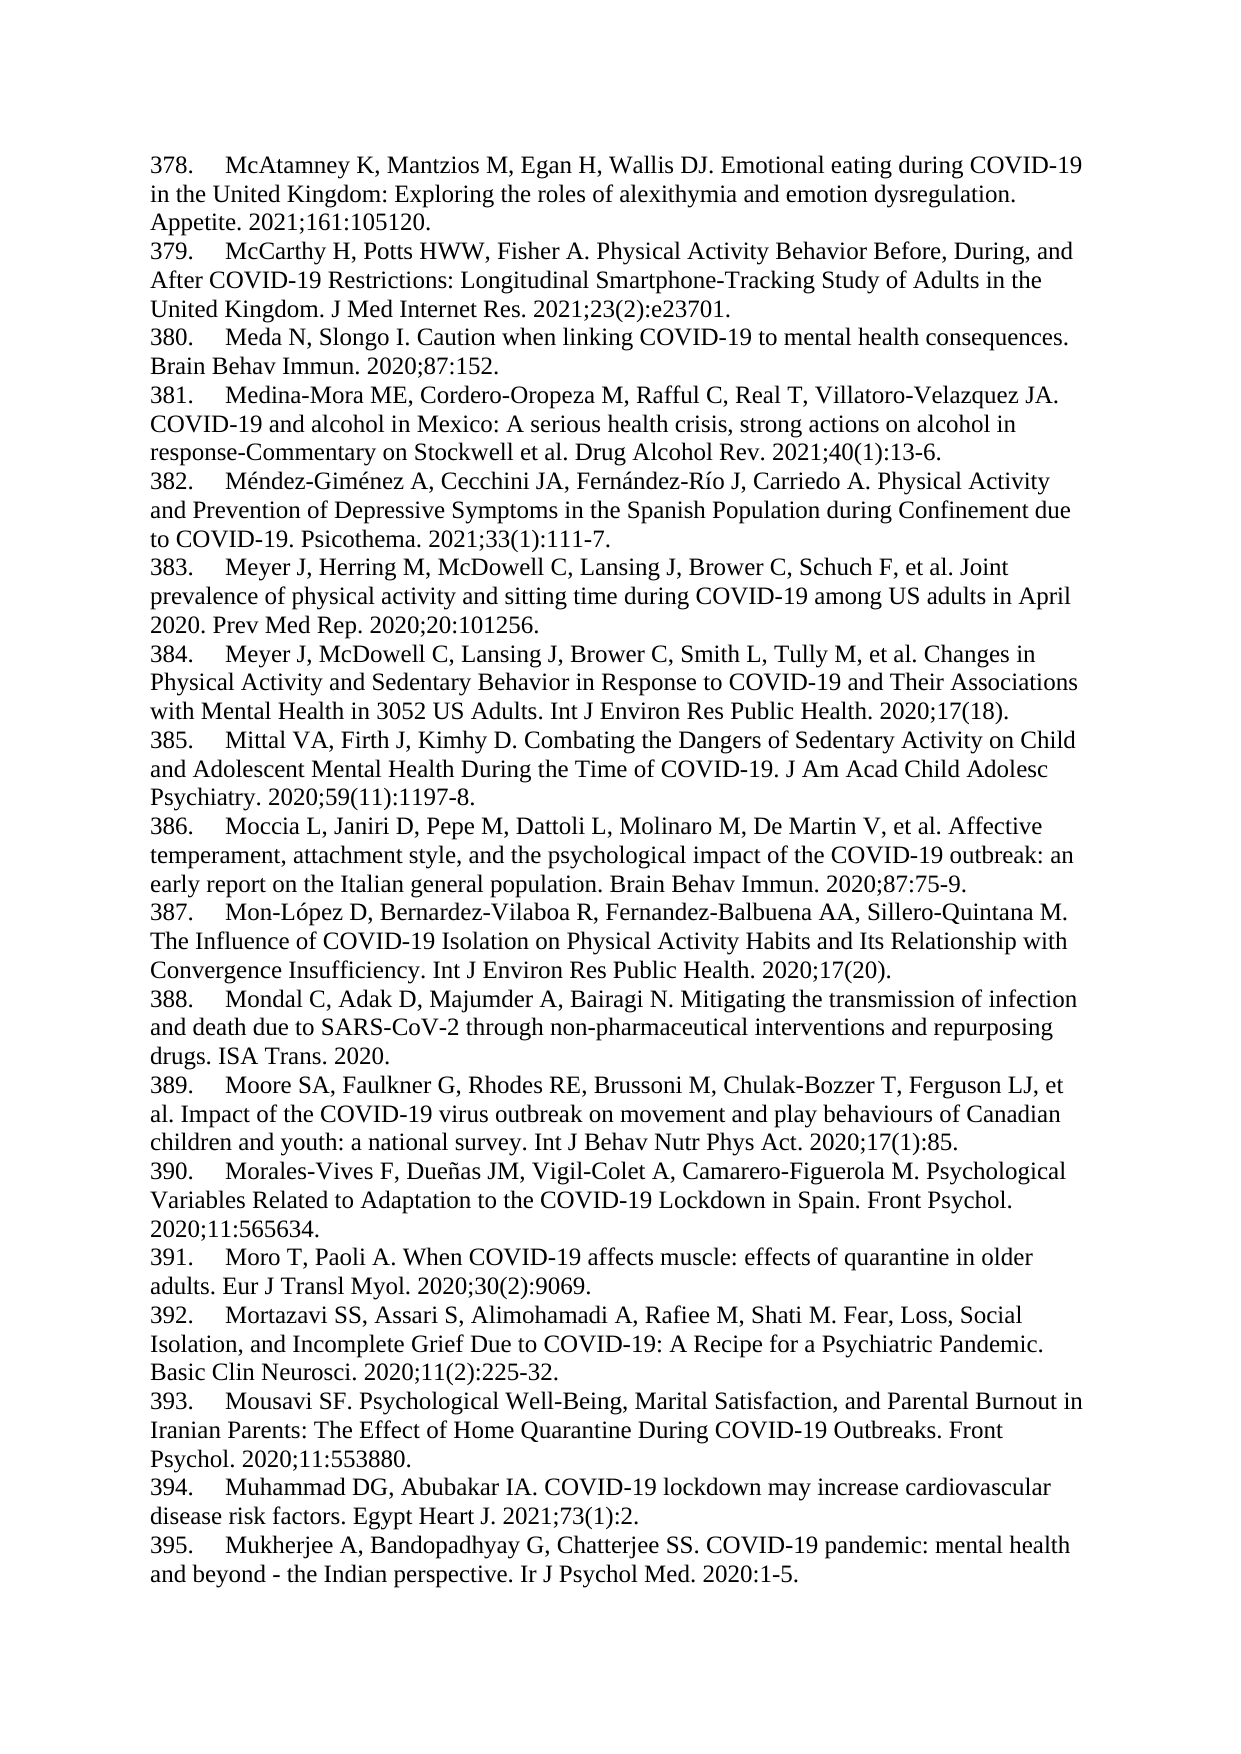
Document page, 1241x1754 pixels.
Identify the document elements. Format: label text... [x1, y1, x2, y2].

text 386. Moccia L, Janiri D, Pepe M, Dattoli L, Molinaro M, De Martin V, et al. Affective temperament, attachment style, and the psychological impact of the COVID-19 outbreak: an early report on the Italian general population. Brain Behav Immun. 2020;87:75-9. [150, 811, 1090, 897]
text 384. Meyer J, McDowell C, Lansing J, Brower C, Smith L, Tully M, et al. Changes in Physical Activity and Sedentary Behavior in Response to COVID-19 and Their Associations with Mental Health in 3052 US Adults. Int J Environ Res Public Health. 2020;17(18). [150, 639, 1090, 725]
text 381. Medina-Mora ME, Cordero-Oropeza M, Rafful C, Real T, Villatoro-Velazquez JA. COVID-19 and alcohol in Mexico: A serious health crisis, strong actions on alcohol in response-Commentary on Stockwell et al. Drug Alcohol Rev. 2021;40(1):13-6. [150, 380, 1090, 466]
text 379. McCarthy H, Potts HWW, Fisher A. Physical Activity Behavior Before, During, and After COVID-19 Restrictions: Longitudinal Smartphone-Tracking Study of Adults in the United Kingdom. J Med Internet Res. 2021;23(2):e23701. [150, 236, 1090, 322]
text 383. Meyer J, Herring M, McDowell C, Lansing J, Brower C, Schuch F, et al. Joint prevalence of physical activity and sitting time during COVID-19 among US adults in April 2020. Prev Med Rep. 2020;20:101256. [150, 552, 1090, 639]
text 390. Morales-Vives F, Dueñas JM, Vigil-Colet A, Camarero-Figuerola M. Psychological Variables Related to Adaptation to the COVID-19 Lockdown in Spain. Front Psychol. 2020;11:565634. [150, 1156, 1090, 1242]
text 395. Mukherjee A, Bandopadhyay G, Chatterjee SS. COVID-19 pandemic: mental health and beyond - the Indian perspective. Ir J Psychol Med. 2020:1-5. [150, 1530, 1090, 1587]
text 382. Méndez-Giménez A, Cecchini JA, Fernández-Río J, Carriedo A. Physical Activity and Prevention of Depressive Symptoms in the Spanish Population during Confinement due to COVID-19. Psicothema. 2021;33(1):111-7. [150, 466, 1090, 552]
text 389. Moore SA, Faulkner G, Rhodes RE, Brussoni M, Chulak-Bozzer T, Ferguson LJ, et al. Impact of the COVID-19 virus outbreak on movement and play behaviours of Canadian children and youth: a national survey. Int J Behav Nutr Phys Act. 2020;17(1):85. [150, 1070, 1090, 1156]
text 391. Moro T, Paoli A. When COVID-19 affects muscle: effects of quarantine in older adults. Eur J Transl Myol. 2020;30(2):9069. [150, 1242, 1090, 1300]
text 388. Mondal C, Adak D, Majumder A, Bairagi N. Mitigating the transmission of infection and death due to SARS-CoV-2 through non-pharmaceutical interventions and repurposing drugs. ISA Trans. 2020. [150, 984, 1090, 1070]
text 392. Mortazavi SS, Assari S, Alimohamadi A, Rafiee M, Shati M. Fear, Loss, Social Isolation, and Incomplete Grief Due to COVID-19: A Recipe for a Psychiatric Pandemic. Basic Clin Neurosci. 2020;11(2):225-32. [150, 1300, 1090, 1386]
text 380. Meda N, Slongo I. Caution when linking COVID-19 to mental health consequences. Brain Behav Immun. 2020;87:152. [150, 322, 1090, 380]
text 387. Mon-López D, Bernardez-Vilaboa R, Fernandez-Balbuena AA, Sillero-Quintana M. The Influence of COVID-19 Isolation on Physical Activity Habits and Its Relationship with Convergence Insufficiency. Int J Environ Res Public Health. 2020;17(20). [150, 897, 1090, 984]
text 394. Muhammad DG, Abubakar IA. COVID-19 lockdown may increase cardiovascular disease risk factors. Egypt Heart J. 2021;73(1):2. [150, 1472, 1090, 1530]
text 385. Mittal VA, Firth J, Kimhy D. Combating the Dangers of Sedentary Activity on Child and Adolescent Mental Health During the Time of COVID-19. J Am Acad Child Adolesc Psychiatry. 2020;59(11):1197-8. [150, 725, 1090, 811]
text 393. Mousavi SF. Psychological Well-Being, Marital Satisfaction, and Parental Burnout in Iranian Parents: The Effect of Home Quarantine During COVID-19 Outbreaks. Front Psychol. 2020;11:553880. [150, 1386, 1090, 1472]
text 378. McAtamney K, Mantzios M, Egan H, Wallis DJ. Emotional eating during COVID-19 in the United Kingdom: Exploring the roles of alexithymia and emotion dysregulation. Appetite. 2021;161:105120. [150, 150, 1090, 236]
